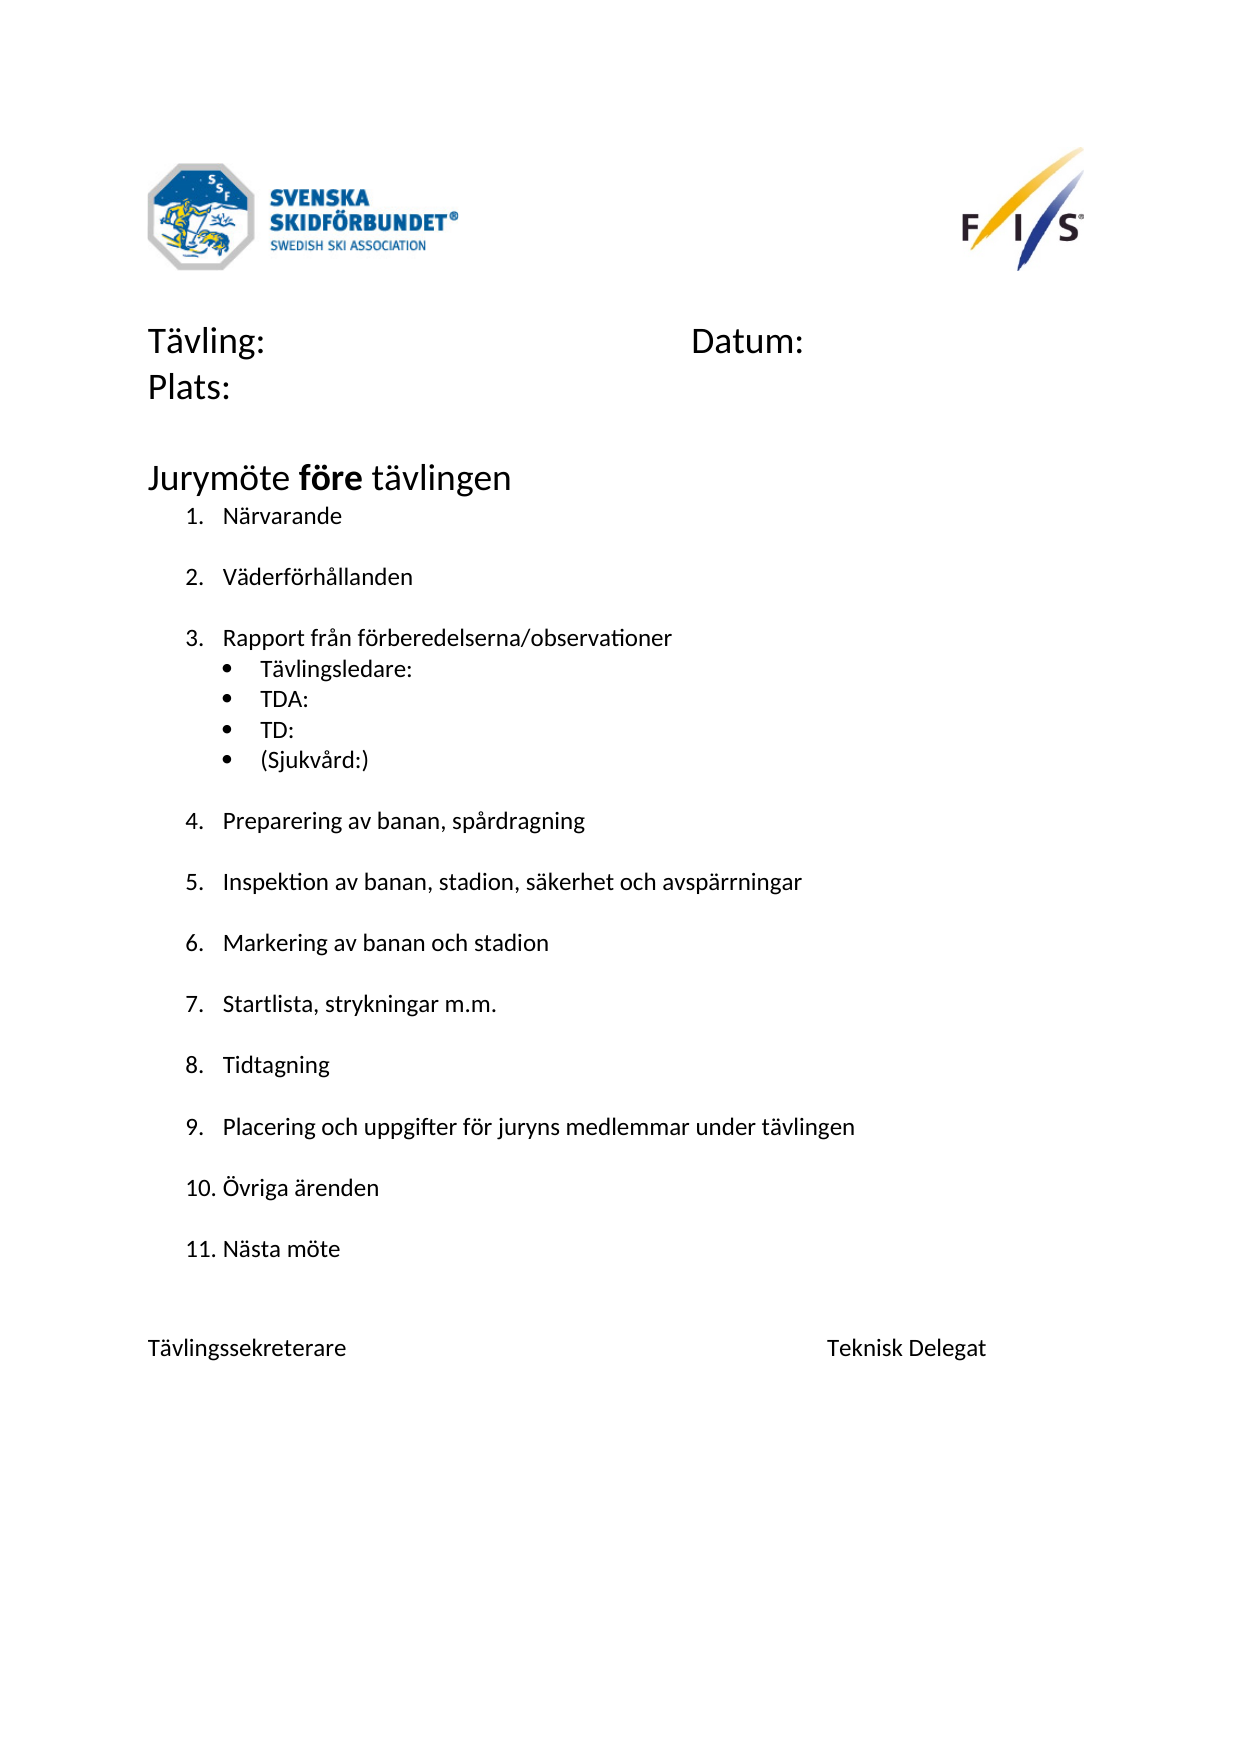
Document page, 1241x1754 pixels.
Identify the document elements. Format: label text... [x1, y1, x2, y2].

text Jurymöte före tävlingen [148, 454, 1093, 500]
list Startlista, strykningar m.m. [185, 988, 1093, 1019]
list Tidtagning [185, 1049, 1093, 1080]
list Rapport från förberedelserna/observationer [185, 622, 1093, 653]
list Närvarande [185, 500, 1093, 531]
text Tävling: Datum: [148, 317, 1093, 363]
picture [962, 147, 1084, 271]
list Preparering av banan, spårdragning [185, 805, 1093, 836]
list Placering och uppgifter för juryns medlemmar under tävlingen [185, 1111, 1093, 1141]
list Inspektion av banan, stadion, säkerhet och avspärrningar [185, 866, 1093, 897]
list TD: [223, 714, 1093, 744]
list Nästa möte [185, 1233, 1093, 1263]
list Väderförhållanden [185, 561, 1093, 592]
list Tävlingsledare: [223, 653, 1093, 683]
list Markering av banan och stadion [185, 927, 1093, 958]
text Plats: [148, 363, 1093, 408]
list Övriga ärenden [185, 1172, 1093, 1202]
list (Sjukvård:) [223, 744, 1093, 775]
list TDA: [223, 683, 1093, 714]
picture [147, 163, 459, 271]
text Tävlingssekreterare Teknisk Delegat [148, 1332, 1093, 1362]
